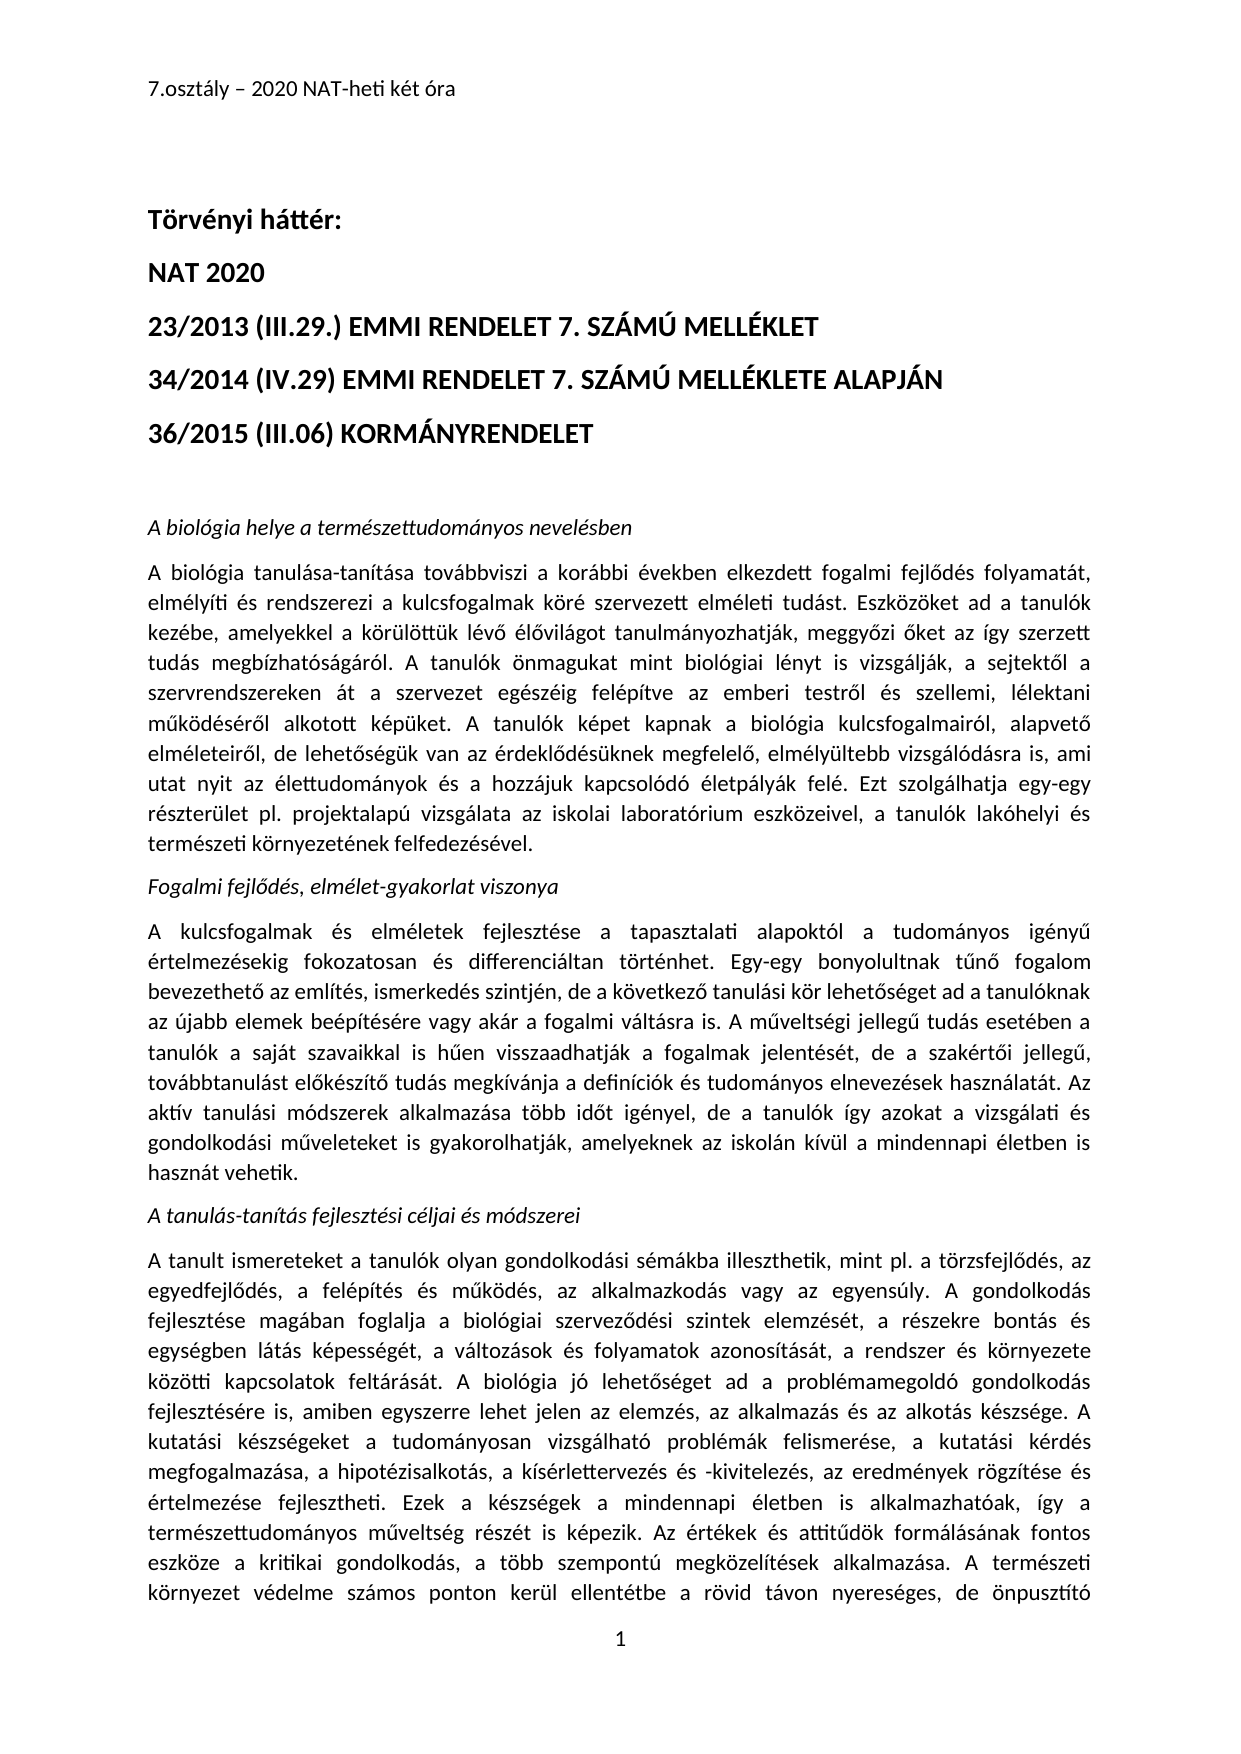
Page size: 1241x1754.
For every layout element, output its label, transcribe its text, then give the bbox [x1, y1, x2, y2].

text A kulcsfogalmak és elméletek fejlesztése a tapasztalati alapoktól a tudományos igényű értelmezésekig fokozatosan és differenciáltan történhet. Egy-egy bonyolultnak tűnő fogalom bevezethető az említés, ismerkedés szintjén, de a következő tanulási kör lehetőséget ad a tanulóknak az újabb elemek beépítésére vagy akár a fogalmi váltásra is. A műveltségi jellegű tudás esetében a tanulók a saját szavaikkal is hűen visszaadhatják a fogalmak jelentését, de a szakértői jellegű, továbbtanulást előkészítő tudás megkívánja a definíciók és tudományos elnevezések használatát. Az aktív tanulási módszerek alkalmazása több időt igényel, de a tanulók így azokat a vizsgálati és gondolkodási műveleteket is gyakorolhatják, amelyeknek az iskolán kívül a mindennapi életben is hasznát vehetik. [148, 917, 1093, 1187]
text 23/2013 (III.29.) EMMI RENDELET 7. SZÁMÚ MELLÉKLET [148, 308, 1093, 343]
text 36/2015 (III.06) KORMÁNYRENDELET [148, 415, 1093, 450]
text 34/2014 (IV.29) EMMI RENDELET 7. SZÁMÚ MELLÉKLETE ALAPJÁN [148, 361, 1093, 397]
text Törvényi háttér: [148, 201, 1093, 237]
text NAT 2020 [148, 254, 1093, 290]
text A biológia helye a természettudományos nevelésben [148, 513, 1093, 541]
text A tanulás-tanítás fejlesztési céljai és módszerei [148, 1201, 1093, 1229]
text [148, 1246, 1093, 1606]
text Fogalmi fejlődés, elmélet-gyakorlat viszonya [148, 872, 1093, 900]
text A biológia tanulása-tanítása továbbviszi a korábbi években elkezdett fogalmi fejlődés folyamatát, elmélyíti és rendszerezi a kulcsfogalmak köré szervezett elméleti tudást. Eszközöket ad a tanulók kezébe, amelyekkel a körülöttük lévő élővilágot tanulmányozhatják, meggyőzi őket az így szerzett tudás megbízhatóságáról. A tanulók önmagukat mint biológiai lényt is vizsgálják, a sejtektől a szervrendszereken át a szervezet egészéig felépítve az emberi testről és szellemi, lélektani működéséről alkotott képüket. A tanulók képet kapnak a biológia kulcsfogalmairól, alapvető elméleteiről, de lehetőségük van az érdeklődésüknek megfelelő, elmélyültebb vizsgálódásra is, ami utat nyit az élettudományok és a hozzájuk kapcsolódó életpályák felé. Ezt szolgálhatja egy-egy részterület pl. projektalapú vizsgálata az iskolai laboratórium eszközeivel, a tanulók lakóhelyi és természeti környezetének felfedezésével. [148, 558, 1093, 857]
